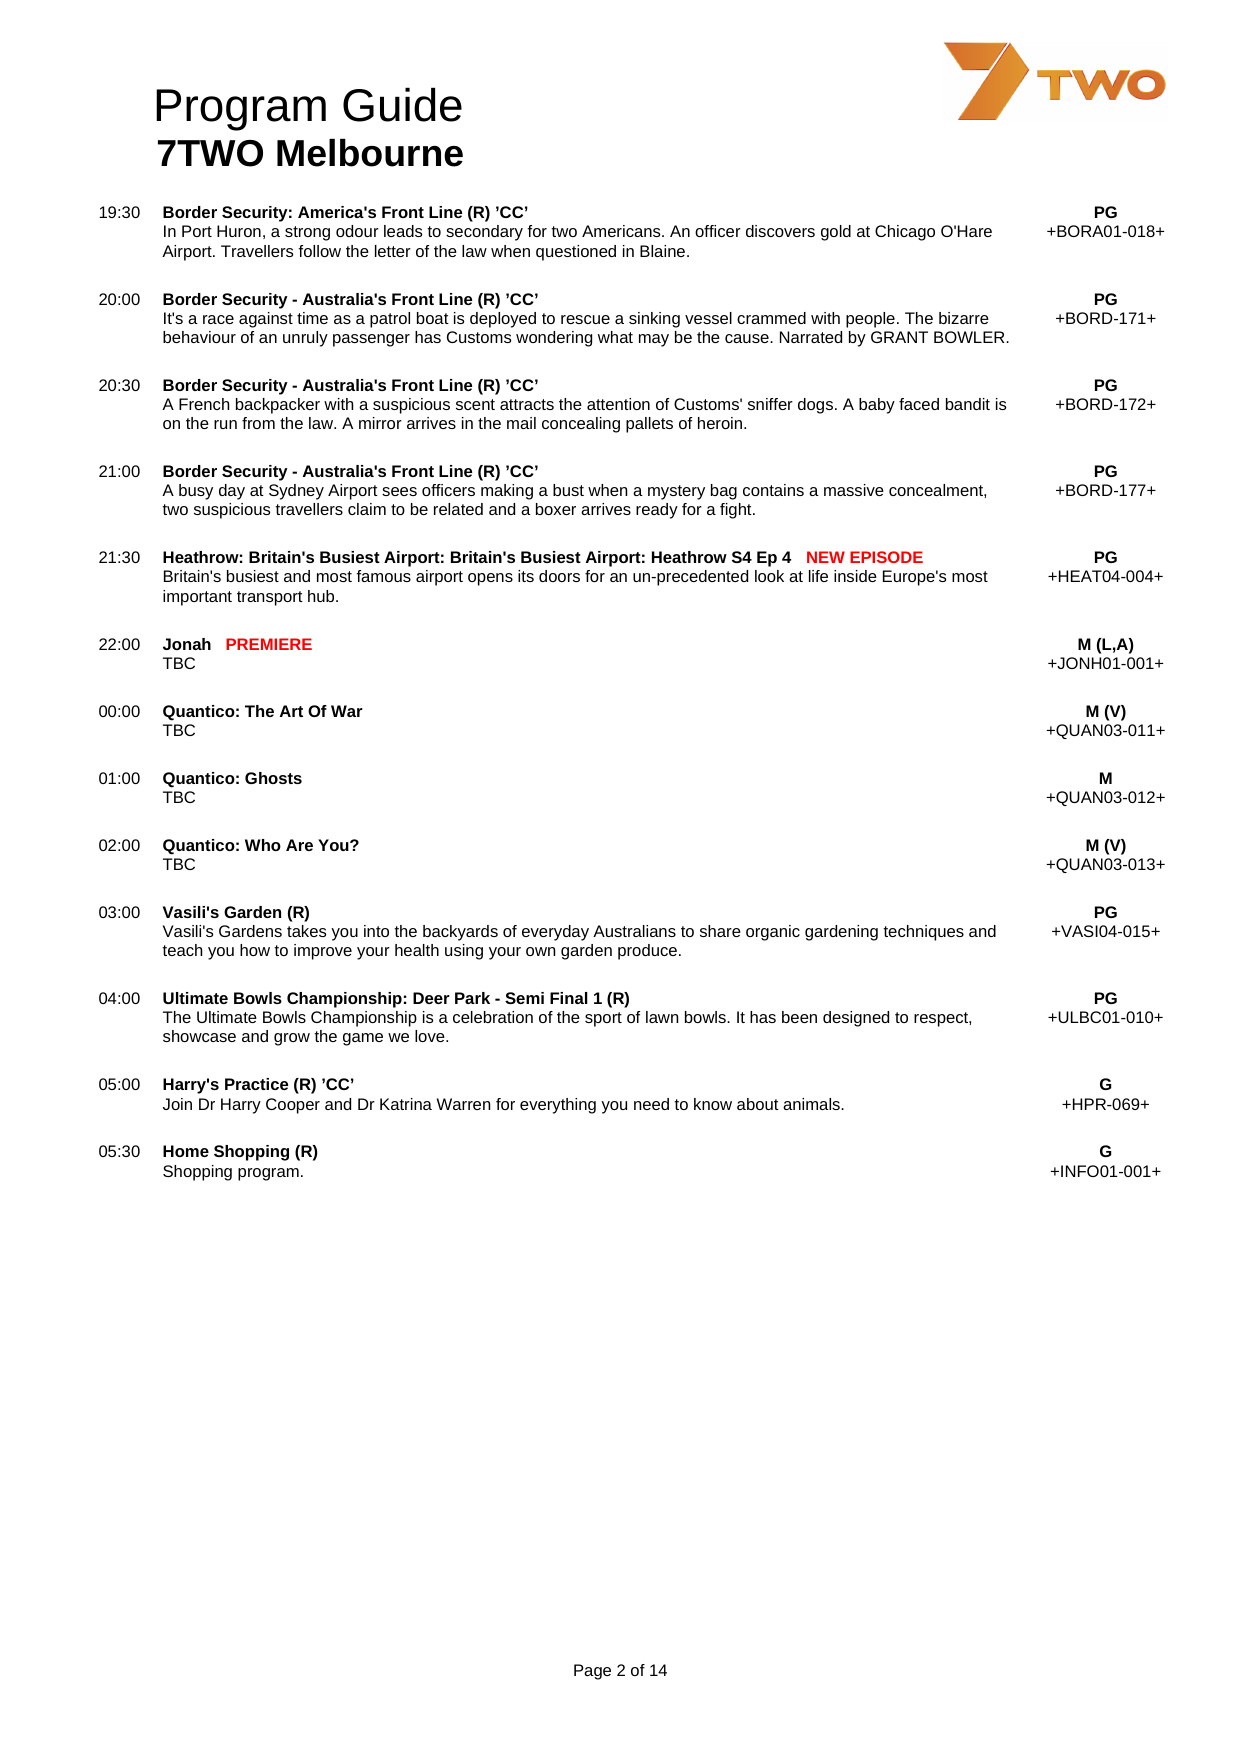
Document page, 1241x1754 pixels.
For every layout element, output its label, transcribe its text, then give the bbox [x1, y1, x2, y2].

table_header PG +VASI04-015+ [1022, 903, 1189, 960]
table_header Quantico: Who Are You? TBC [151, 836, 1022, 874]
table_header Quantico: The Art Of War TBC [151, 701, 1022, 740]
table_header G +HPR-069+ [1022, 1075, 1189, 1113]
table_header 20:00 [51, 289, 151, 347]
table_header 22:00 [51, 634, 151, 673]
table_header Border Security - Australia's Front Line (R) ’CC’ It's a race against time as a patrol boat is deployed to rescue a sinking vessel crammed with people. The bizarre behaviour of an unruly passenger has Customs wondering what may be the cause. Narrated by GRANT BOWLER. [151, 289, 1022, 347]
table_header M (L,A) +JONH01-001+ [1022, 634, 1189, 673]
table_header 05:00 [51, 1075, 151, 1113]
table_header 05:30 [51, 1142, 151, 1181]
table_header 19:30 [51, 203, 151, 261]
table_header PG +BORD-171+ [1022, 289, 1189, 347]
table_header Border Security - Australia's Front Line (R) ’CC’ A French backpacker with a suspicious scent attracts the attention of Customs' sniffer dogs. A baby faced bandit is on the run from the law. A mirror arrives in the mail concealing pallets of heroin. [151, 376, 1022, 433]
table_header 21:00 [51, 462, 151, 519]
table_header 04:00 [51, 989, 151, 1046]
table_header M +QUAN03-012+ [1022, 769, 1189, 807]
table_header Vasili's Garden (R) Vasili's Gardens takes you into the backyards of everyday Australians to share organic gardening techniques and teach you how to improve your health using your own garden produce. [151, 903, 1022, 960]
table_header 03:00 [51, 903, 151, 960]
table_header PG +HEAT04-004+ [1022, 548, 1189, 606]
table_header Ultimate Bowls Championship: Deer Park - Semi Final 1 (R) The Ultimate Bowls Championship is a celebration of the sport of lawn bowls. It has been designed to respect, showcase and grow the game we love. [151, 989, 1022, 1046]
table_header PG +ULBC01-010+ [1022, 989, 1189, 1046]
table_header Home Shopping (R) Shopping program. [151, 1142, 1022, 1181]
table_header G +INFO01-001+ [1022, 1142, 1189, 1181]
table_header 02:00 [51, 836, 151, 874]
table_header Quantico: Ghosts TBC [151, 769, 1022, 807]
table_header 01:00 [51, 769, 151, 807]
picture [941, 41, 1168, 122]
table_header M (V) +QUAN03-011+ [1022, 701, 1189, 740]
table_header PG +BORA01-018+ [1022, 203, 1189, 261]
table_header Jonah PREMIERE TBC [151, 634, 1022, 673]
table_header PG +BORD-177+ [1022, 462, 1189, 519]
table_header M (V) +QUAN03-013+ [1022, 836, 1189, 874]
table_header Border Security: America's Front Line (R) ’CC’ In Port Huron, a strong odour leads to secondary for two Americans. An officer discovers gold at Chicago O'Hare Airport. Travellers follow the letter of the law when questioned in Blaine. [151, 203, 1022, 261]
table_header PG +BORD-172+ [1022, 376, 1189, 433]
table_header Harry's Practice (R) ’CC’ Join Dr Harry Cooper and Dr Katrina Warren for everything you need to know about animals. [151, 1075, 1022, 1113]
table_header 20:30 [51, 376, 151, 433]
table_header 21:30 [51, 548, 151, 606]
table_header Border Security - Australia's Front Line (R) ’CC’ A busy day at Sydney Airport sees officers making a bust when a mystery bag contains a massive concealment, two suspicious travellers claim to be related and a boxer arrives ready for a fight. [151, 462, 1022, 519]
table_header Heathrow: Britain's Busiest Airport: Britain's Busiest Airport: Heathrow S4 Ep 4 NEW EPISODE Britain's busiest and most famous airport opens its doors for an un-precedented look at life inside Europe's most important transport hub. [151, 548, 1022, 606]
table_header 00:00 [51, 701, 151, 740]
